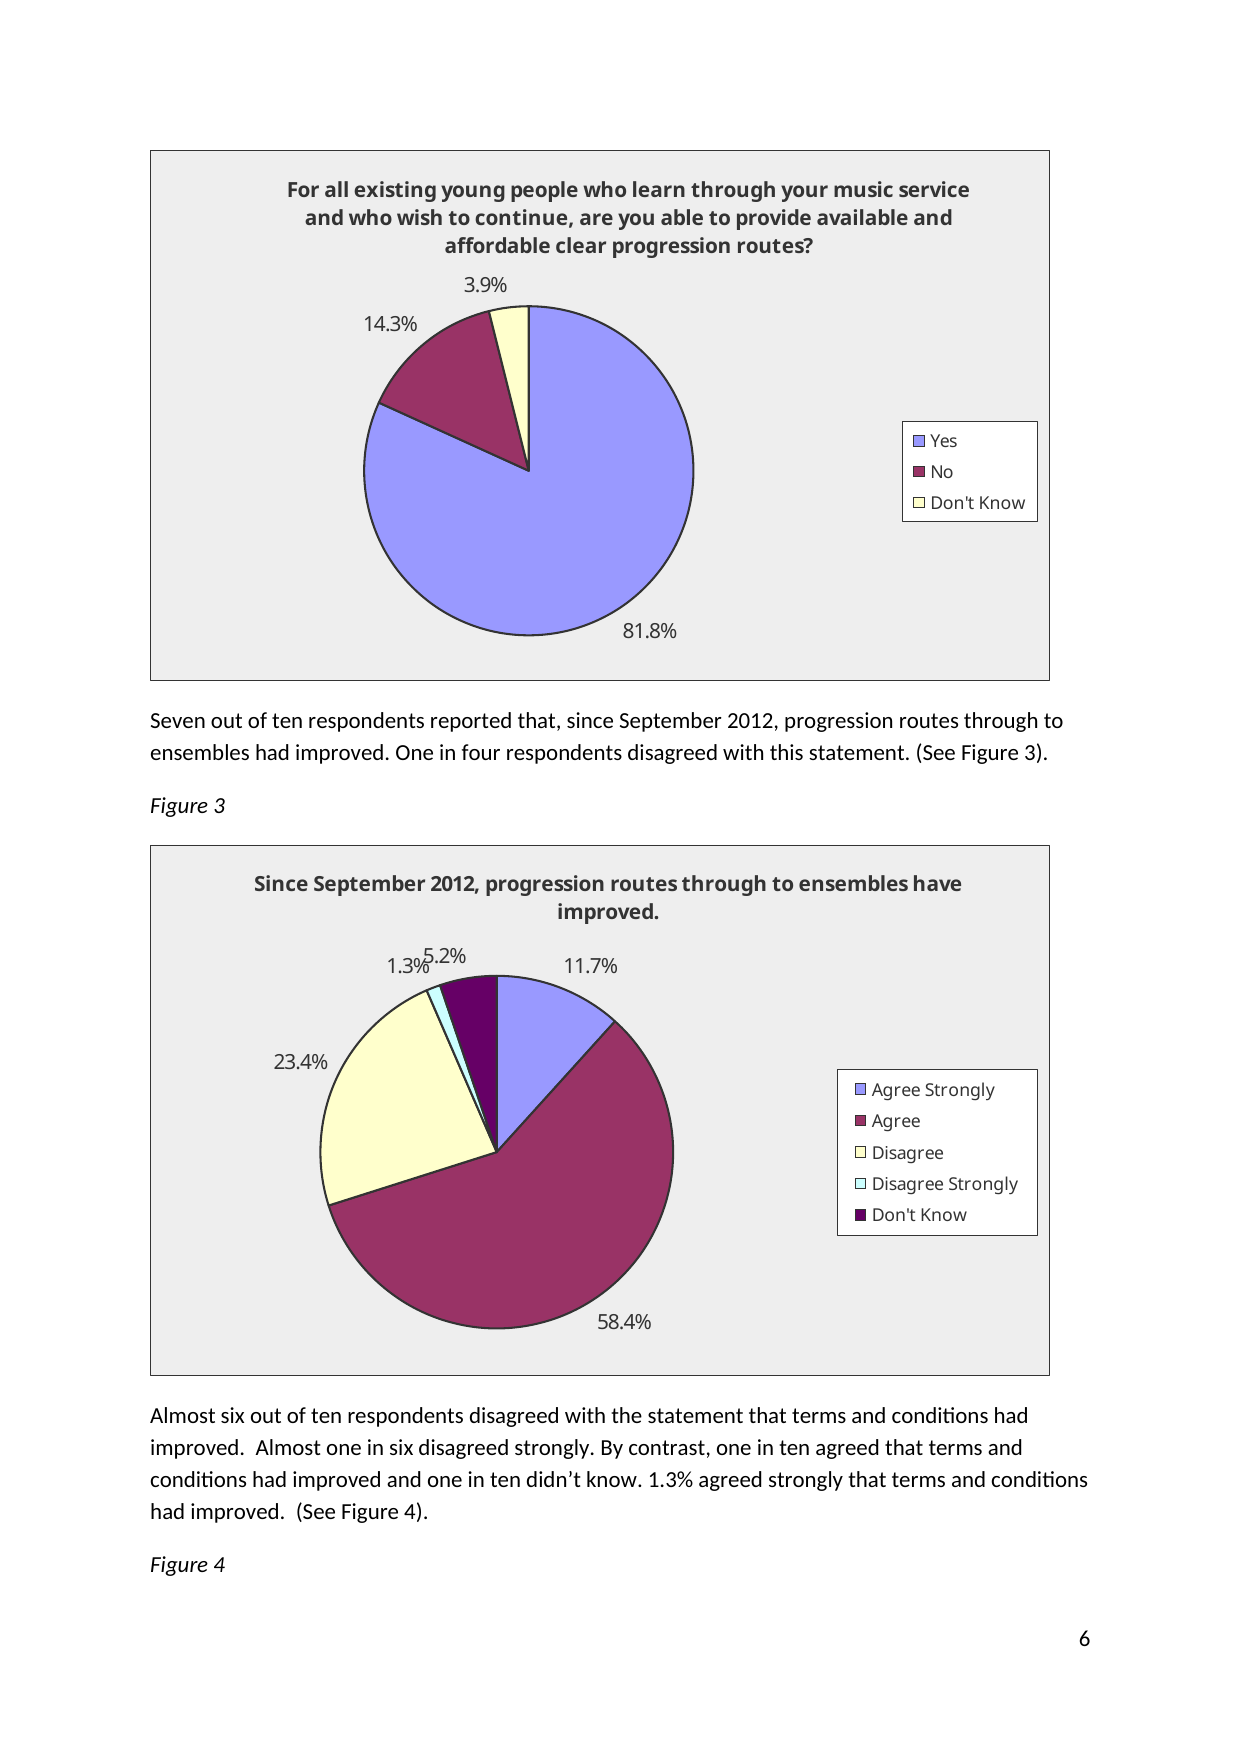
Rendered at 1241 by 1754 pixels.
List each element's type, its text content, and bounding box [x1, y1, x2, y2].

text Almost six out of ten respondents disagreed with the statement that terms and conditions had improved. Almost one in six disagreed strongly. By contrast, one in ten agreed that terms and conditions had improved and one in ten didn’t know. 1.3% agreed strongly that terms and conditions had improved. (See Figure 4). [150, 1401, 1090, 1525]
text Figure 3 [150, 791, 1090, 819]
text Figure 4 [150, 1550, 1090, 1578]
text Seven out of ten respondents reported that, since September 2012, progression routes through to ensembles had improved. One in four respondents disagreed with this statement. (See Figure 3). [150, 706, 1090, 766]
